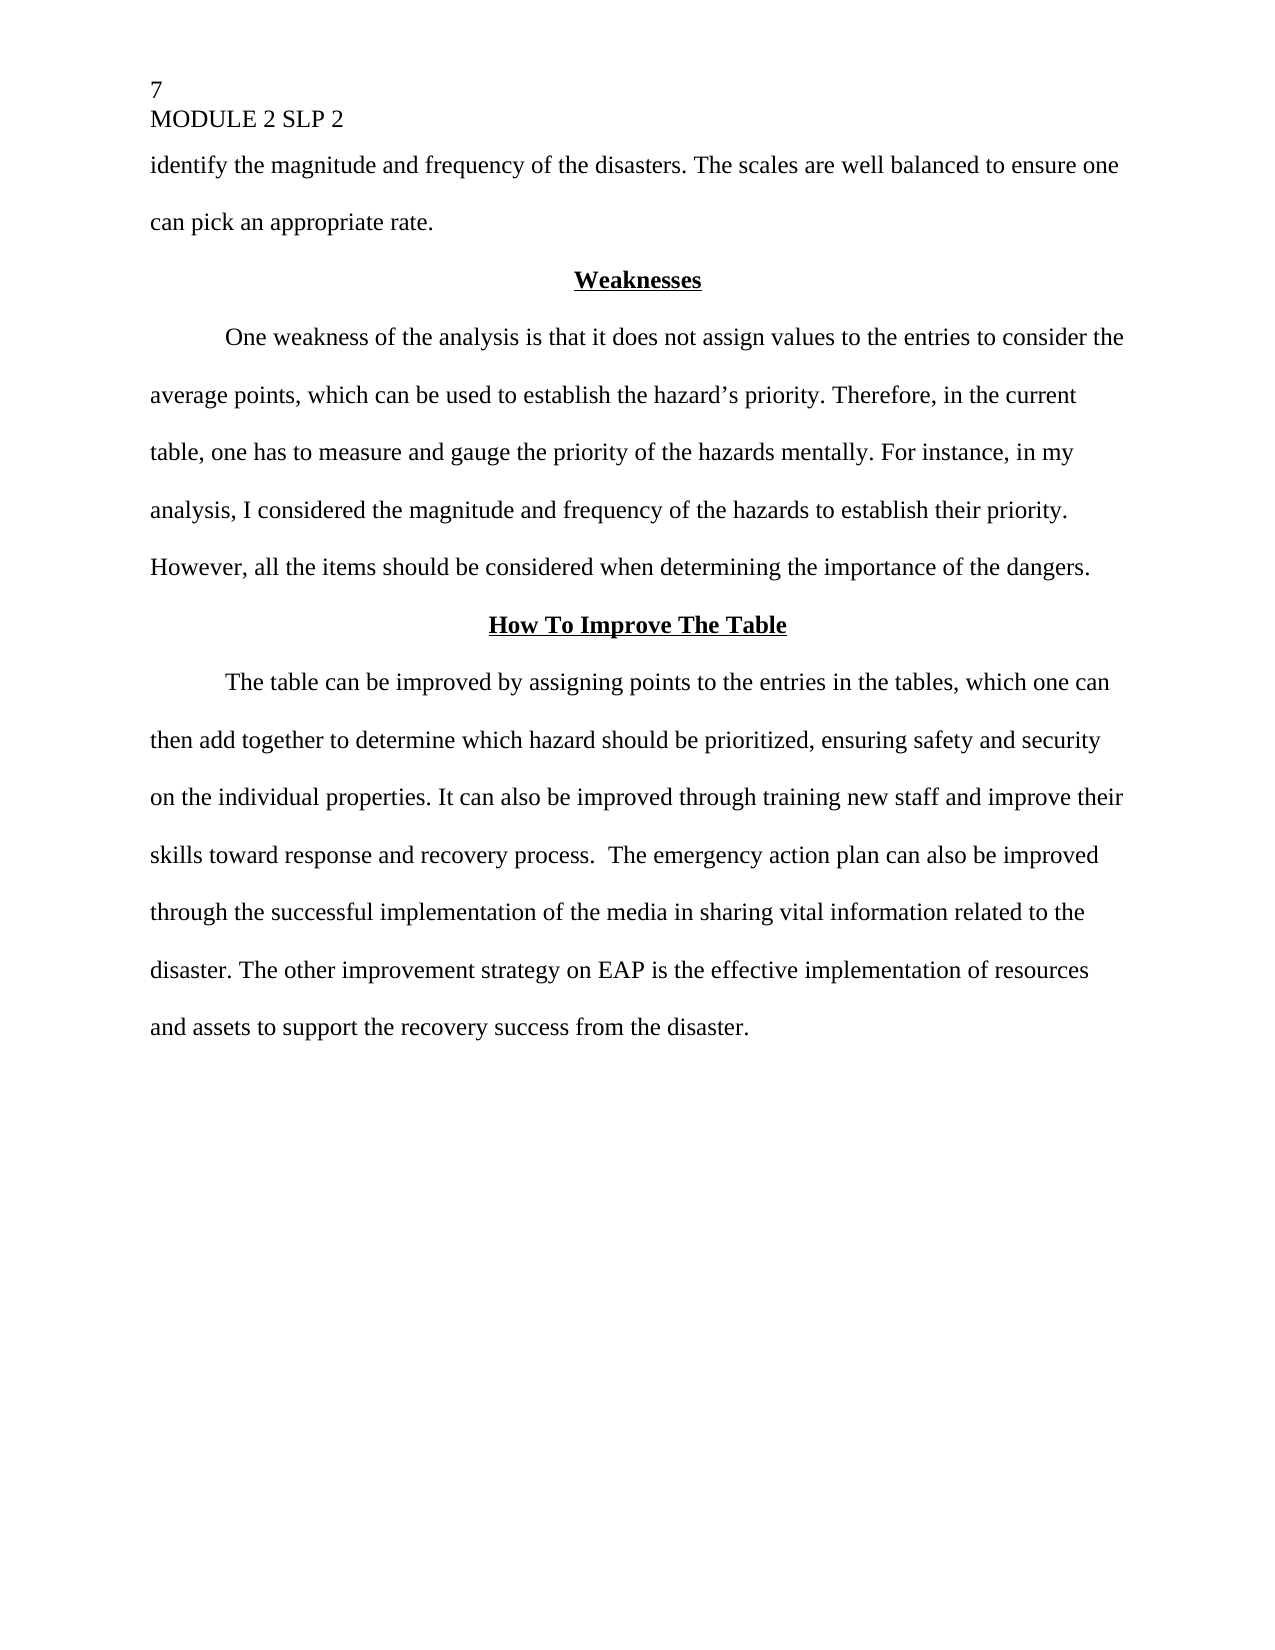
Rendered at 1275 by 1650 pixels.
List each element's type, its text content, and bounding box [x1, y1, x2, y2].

text The table can be improved by assigning points to the entries in the tables, which one can then add together to determine which hazard should be prioritized, ensuring safety and security on the individual properties. It can also be improved through training new staff and improve their skills toward response and recovery process. The emergency action plan can also be improved through the successful implementation of the media in sharing vital information related to the disaster. The other improvement strategy on EAP is the effective implementation of resources and assets to support the recovery success from the disaster. [150, 667, 1125, 1041]
text Weaknesses [150, 265, 1125, 294]
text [150, 150, 1125, 236]
text How To Improve The Table [150, 610, 1125, 639]
text One weakness of the analysis is that it does not assign values to the entries to consider the average points, which can be used to establish the hazard’s priority. Therefore, in the current table, one has to measure and gauge the priority of the hazards mentally. For instance, in my analysis, I considered the magnitude and frequency of the hazards to establish their priority. However, all the items should be considered when determining the importance of the dangers. [150, 322, 1125, 581]
